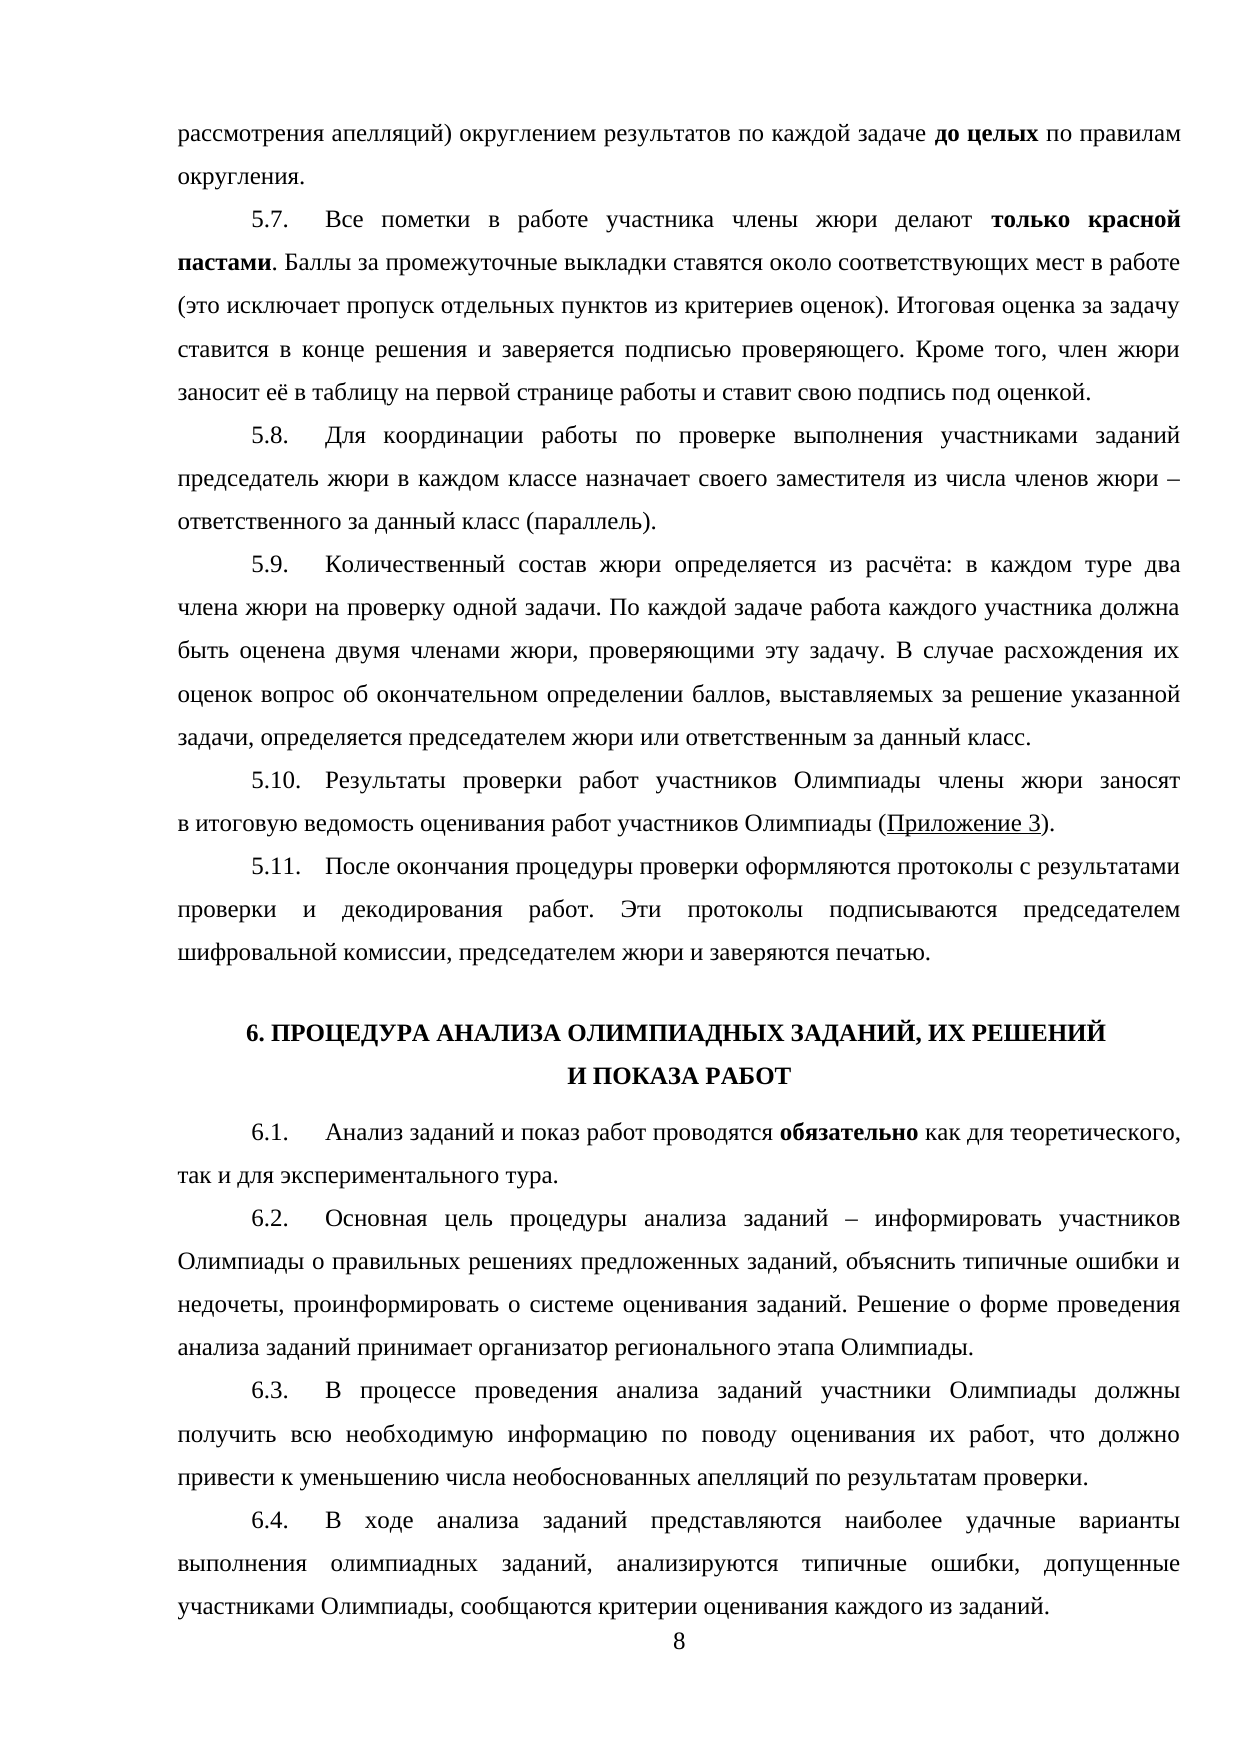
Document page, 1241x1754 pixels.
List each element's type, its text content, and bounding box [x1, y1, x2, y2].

list Количественный состав жюри определяется из расчёта: в каждом туре два члена жюри на проверку одной задачи. По каждой задаче работа каждого участника должна быть оценена двумя членами жюри, проверяющими эту задачу. В случае расхождения их оценок вопрос об окончательном определении баллов, выставляемых за решение указанной задачи, определяется председателем жюри или ответственным за данный класс. [177, 549, 1181, 751]
list Для координации работы по проверке выполнения участниками заданий председатель жюри в каждом классе назначает своего заместителя из числа членов жюри – ответственного за данный класс (параллель). [177, 420, 1181, 535]
list В процессе проведения анализа заданий участники Олимпиады должны получить всю необходимую информацию по поводу оценивания их работ, что должно привести к уменьшению числа необоснованных апелляций по результатам проверки. [177, 1376, 1181, 1491]
list Результаты проверки работ участников Олимпиады члены жюри заносят в итоговую ведомость оценивания работ участников Олимпиады (Приложение 3). [177, 765, 1181, 837]
list Основная цель процедуры анализа заданий – информировать участников Олимпиады о правильных решениях предложенных заданий, объяснить типичные ошибки и недочеты, проинформировать о системе оценивания заданий. Решение о форме проведения анализа заданий принимает организатор регионального этапа Олимпиады. [177, 1203, 1181, 1361]
list После окончания процедуры проверки оформляются протоколы с результатами проверки и декодирования работ. Эти протоколы подписываются председателем шифровальной комиссии, председателем жюри и заверяются печатью. [177, 851, 1181, 966]
list Анализ заданий и показ работ проводятся обязательно как для теоретического, так и для экспериментального тура. [177, 1117, 1181, 1189]
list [177, 118, 1181, 190]
text 6. ПРОЦЕДУРА АНАЛИЗА ОЛИМПИАДНЫХ ЗАДАНИЙ, ИХ РЕШЕНИЙ И ПОКАЗА РАБОТ [177, 1018, 1181, 1090]
list В ходе анализа заданий представляются наиболее удачные варианты выполнения олимпиадных заданий, анализируются типичные ошибки, допущенные участниками Олимпиады, сообщаются критерии оценивания каждого из заданий. [177, 1505, 1181, 1620]
list Все пометки в работе участника члены жюри делают только красной пастами. Баллы за промежуточные выкладки ставятся около соответствующих мест в работе (это исключает пропуск отдельных пунктов из критериев оценок). Итоговая оценка за задачу ставится в конце решения и заверяется подписью проверяющего. Кроме того, член жюри заносит её в таблицу на первой странице работы и ставит свою подпись под оценкой. [177, 204, 1181, 406]
